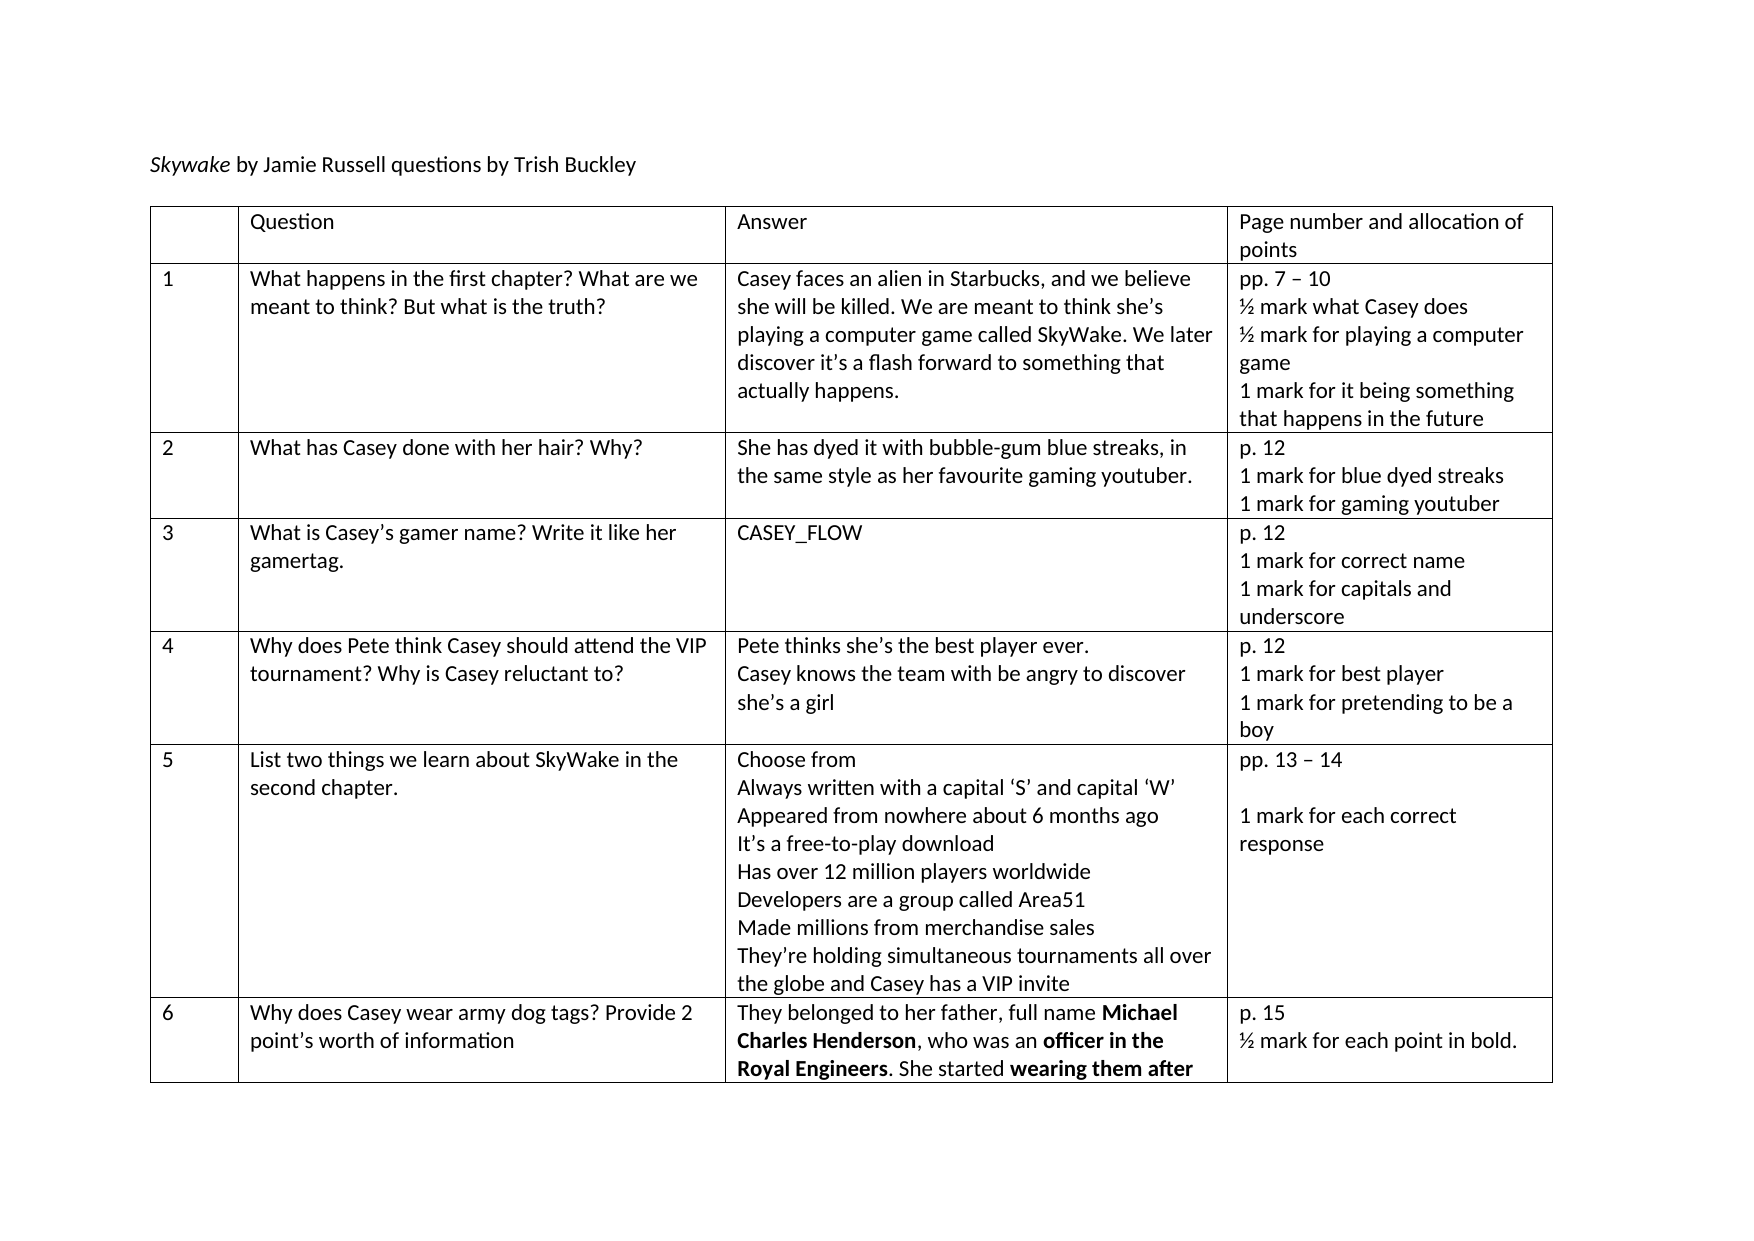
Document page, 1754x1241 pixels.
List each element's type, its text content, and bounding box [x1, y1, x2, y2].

table_cell 2 [151, 433, 238, 517]
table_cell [1228, 998, 1552, 1082]
table_cell pp. 7 – 10 ½ mark what Casey does ½ mark for playing a computer game 1 mark for it being something that happens in the future [1228, 264, 1552, 432]
table_cell 6 [151, 998, 238, 1082]
table_cell 3 [151, 519, 238, 631]
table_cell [726, 998, 1227, 1082]
table_cell What has Casey done with her hair? Why? [239, 433, 725, 517]
table_header [151, 207, 238, 263]
table_cell p. 12 1 mark for blue dyed streaks 1 mark for gaming youtuber [1228, 433, 1552, 517]
table_cell Why does Pete think Casey should attend the VIP tournament? Why is Casey reluctant to? [239, 632, 725, 744]
table_cell p. 12 1 mark for correct name 1 mark for capitals and underscore [1228, 519, 1552, 631]
table_cell What happens in the first chapter? What are we meant to think? But what is the truth? [239, 264, 725, 432]
table_cell What is Casey’s gamer name? Write it like her gamertag. [239, 519, 725, 631]
table_cell List two things we learn about SkyWake in the second chapter. [239, 745, 725, 997]
table_cell She has dyed it with bubble-gum blue streaks, in the same style as her favourite gaming youtuber. [726, 433, 1227, 517]
table_header Answer [726, 207, 1227, 263]
table_cell 5 [151, 745, 238, 997]
table_cell Pete thinks she’s the best player ever. Casey knows the team with be angry to discover she’s a girl [726, 632, 1227, 744]
text Skywake by Jamie Russell questions by Trish Buckley [150, 150, 1604, 178]
table_cell Casey faces an alien in Starbucks, and we believe she will be killed. We are meant to think she’s playing a computer game called SkyWake. We later discover it’s a flash forward to something that actually happens. [726, 264, 1227, 432]
table_cell 1 [151, 264, 238, 432]
table_header Page number and allocation of points [1228, 207, 1552, 263]
table_cell CASEY_FLOW [726, 519, 1227, 631]
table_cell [239, 998, 725, 1082]
table_cell Choose from Always written with a capital ‘S’ and capital ‘W’ Appeared from nowhere about 6 months ago It’s a free-to-play download Has over 12 million players worldwide Developers are a group called Area51 Made millions from merchandise sales They’re holding simultaneous tournaments all over the globe and Casey has a VIP invite [726, 745, 1227, 997]
table_header Question [239, 207, 725, 263]
table_cell p. 12 1 mark for best player 1 mark for pretending to be a boy [1228, 632, 1552, 744]
table_cell pp. 13 – 14 1 mark for each correct response [1228, 745, 1552, 997]
table_cell 4 [151, 632, 238, 744]
